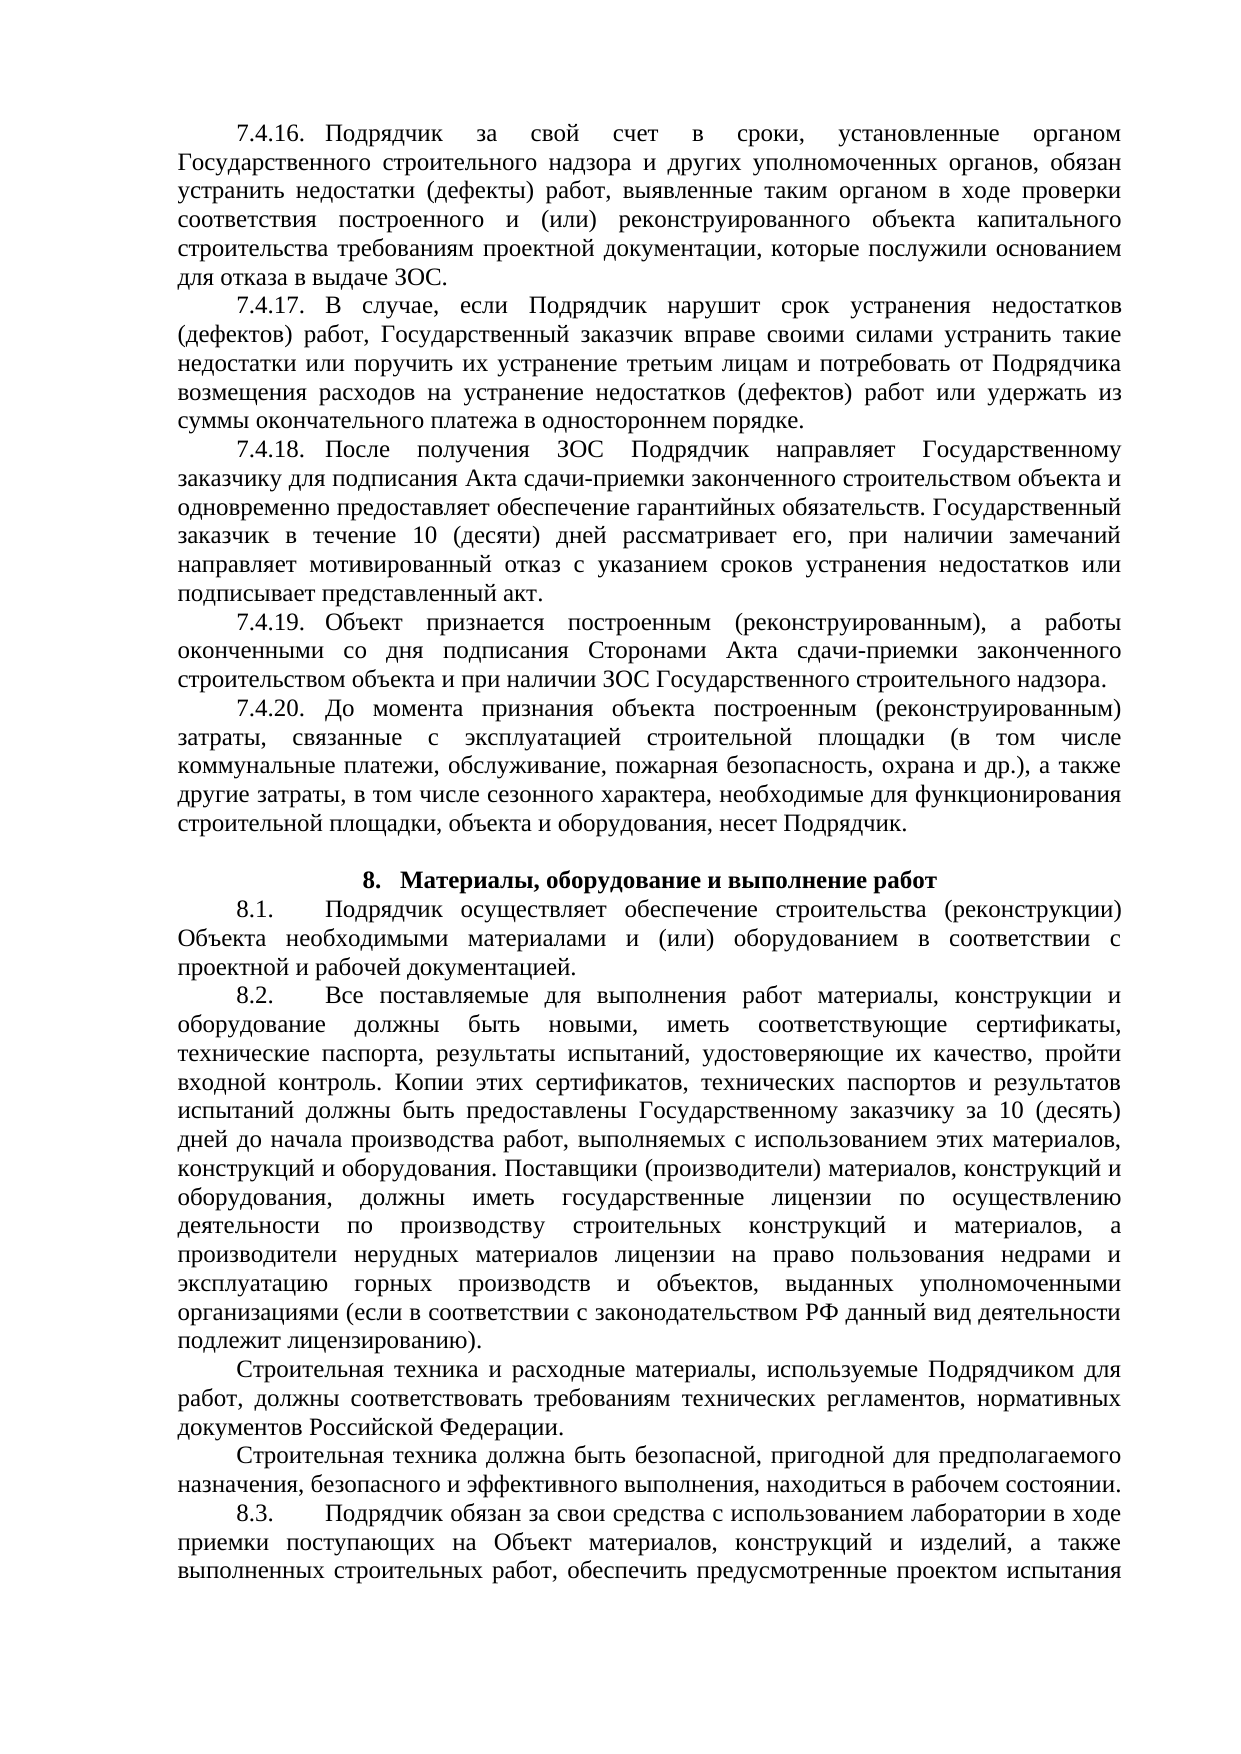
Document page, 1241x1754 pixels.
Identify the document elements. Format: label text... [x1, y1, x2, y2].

list Объект признается построенным (реконструированным), а работы оконченными со дня подписания Сторонами Акта сдачи-приемки законченного строительством объекта и при наличии ЗОС Государственного строительного надзора. [177, 607, 1122, 693]
list Подрядчик за свой счет в сроки, установленные органом Государственного строительного надзора и других уполномоченных органов, обязан устранить недостатки (дефекты) работ, выявленные таким органом в ходе проверки соответствия построенного и (или) реконструированного объекта капитального строительства требованиям проектной документации, которые послужили основанием для отказа в выдаче ЗОС. [177, 118, 1122, 291]
list Материалы, оборудование и выполнение работ [177, 866, 1122, 894]
list Подрядчик осуществляет обеспечение строительства (реконструкции) Объекта необходимыми материалами и (или) оборудованием в соответствии с проектной и рабочей документацией. [177, 894, 1122, 981]
text Строительная техника и расходные материалы, используемые Подрядчиком для работ, должны соответствовать требованиям технических регламентов, нормативных документов Российской Федерации. [177, 1354, 1122, 1441]
list Все поставляемые для выполнения работ материалы, конструкции и оборудование должны быть новыми, иметь соответствующие сертификаты, технические паспорта, результаты испытаний, удостоверяющие их качество, пройти входной контроль. Копии этих сертификатов, технических паспортов и результатов испытаний должны быть предоставлены Государственному заказчику за 10 (десять) дней до начала производства работ, выполняемых с использованием этих материалов, конструкций и оборудования. Поставщики (производители) материалов, конструкций и оборудования, должны иметь государственные лицензии по осуществлению деятельности по производству строительных конструкций и материалов, а производители нерудных материалов лицензии на право пользования недрами и эксплуатацию горных производств и объектов, выданных уполномоченными организациями (если в соответствии с законодательством РФ данный вид деятельности подлежит лицензированию). [177, 981, 1122, 1354]
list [177, 1498, 1122, 1584]
text Строительная техника должна быть безопасной, пригодной для предполагаемого назначения, безопасного и эффективного выполнения, находиться в рабочем состоянии. [177, 1441, 1122, 1498]
list После получения ЗОС Подрядчик направляет Государственному заказчику для подписания Акта сдачи-приемки законченного строительством объекта и одновременно предоставляет обеспечение гарантийных обязательств. Государственный заказчик в течение 10 (десяти) дней рассматривает его, при наличии замечаний направляет мотивированный отказ с указанием сроков устранения недостатков или подписывает представленный акт. [177, 434, 1122, 607]
list До момента признания объекта построенным (реконструированным) затраты, связанные с эксплуатацией строительной площадки (в том числе коммунальные платежи, обслуживание, пожарная безопасность, охрана и др.), а также другие затраты, в том числе сезонного характера, необходимые для функционирования строительной площадки, объекта и оборудования, несет Подрядчик. [177, 693, 1122, 837]
list В случае, если Подрядчик нарушит срок устранения недостатков (дефектов) работ, Государственный заказчик вправе своими силами устранить такие недостатки или поручить их устранение третьим лицам и потребовать от Подрядчика возмещения расходов на устранение недостатков (дефектов) работ или удержать из суммы окончательного платежа в одностороннем порядке. [177, 291, 1122, 434]
